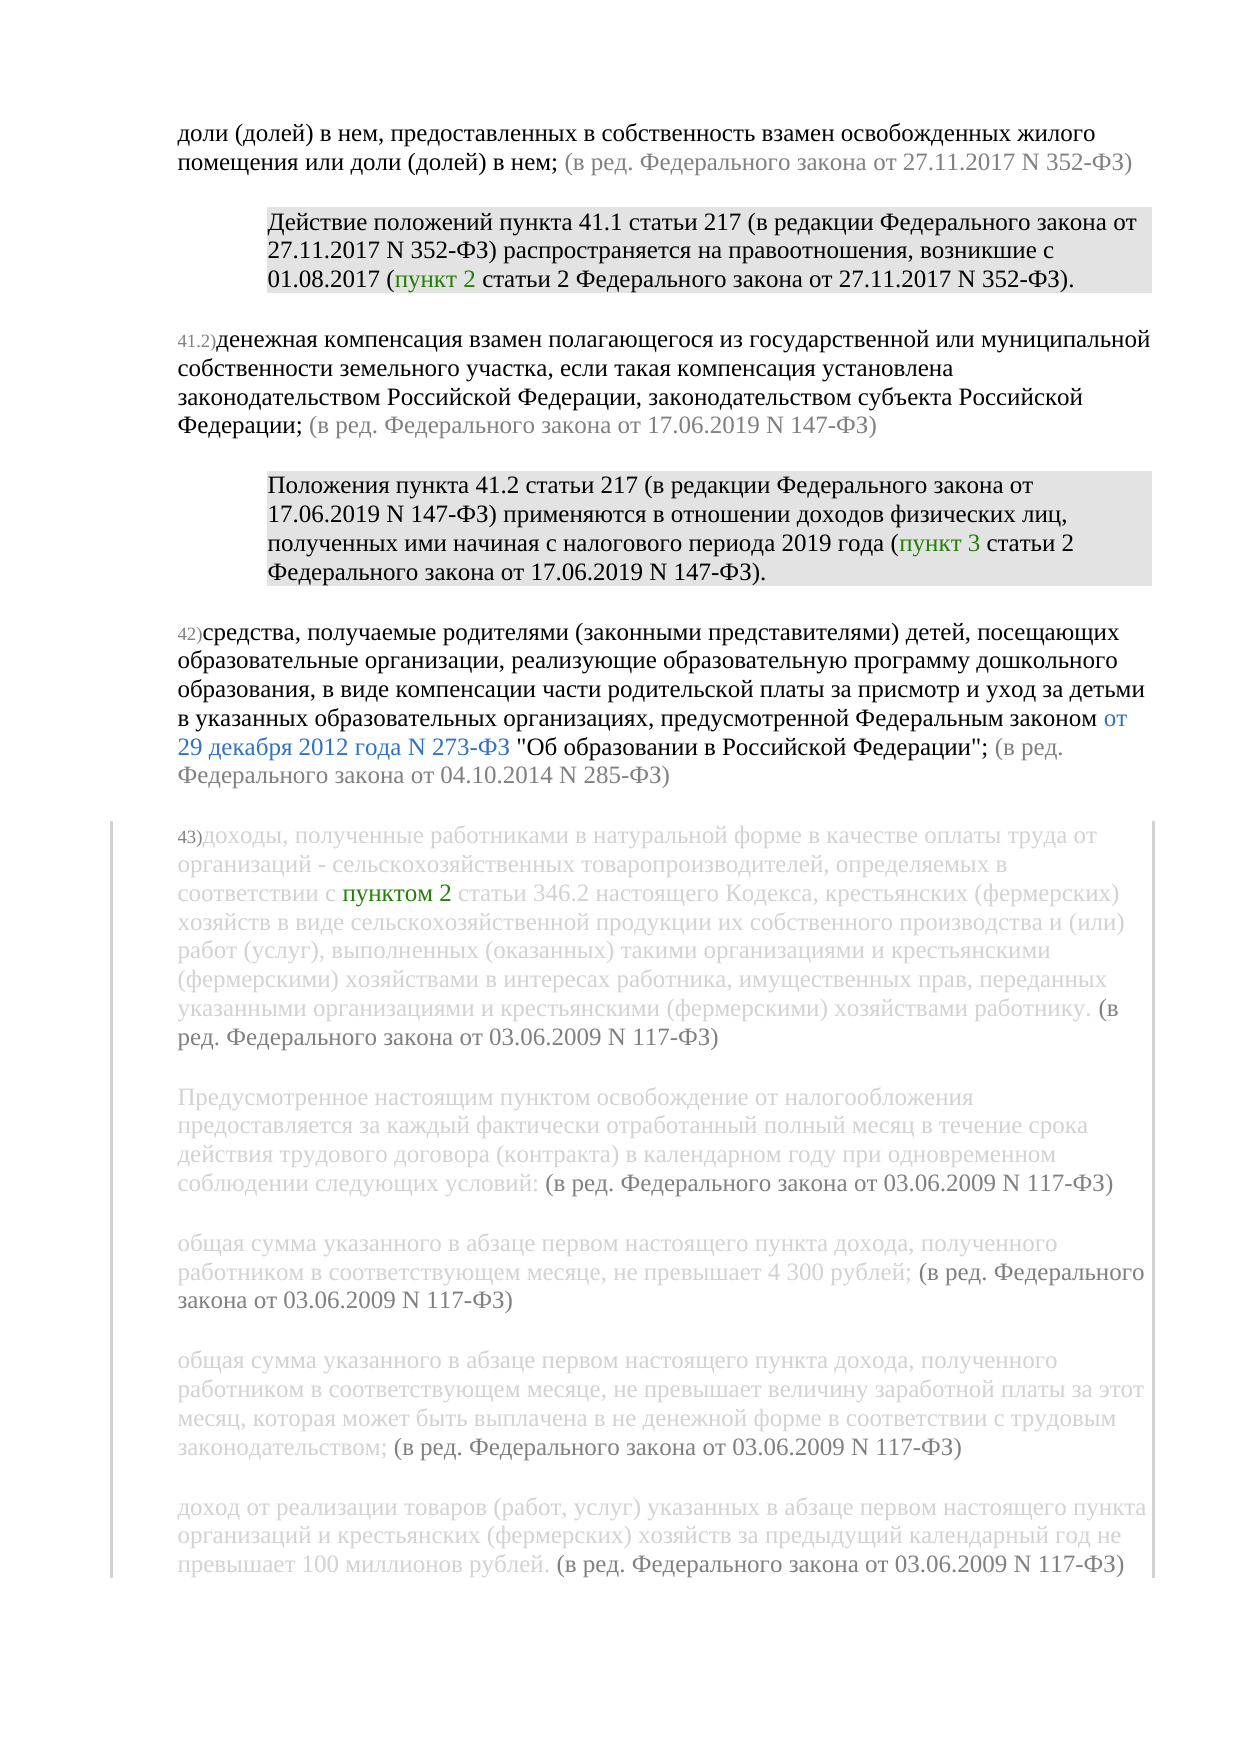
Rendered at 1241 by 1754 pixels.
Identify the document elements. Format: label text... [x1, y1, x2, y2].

text 42)средства, получаемые родителями (законными представителями) детей, посещающих образовательные организации, реализующие образовательную программу дошкольного образования, в виде компенсации части родительской платы за присмотр и уход за детьми в указанных образовательных организациях, предусмотренной Федеральным законом от 29 декабря 2012 года N 273-ФЗ "Об образовании в Российской Федерации"; (в ред. Федерального закона от 04.10.2014 N 285-ФЗ) [177, 617, 1152, 789]
text 43)доходы, полученные работниками в натуральной форме в качестве оплаты труда от организаций - сельскохозяйственных товаропроизводителей, определяемых в соответствии с пунктом 2 статьи 346.2 настоящего Кодекса, крестьянских (фермерских) хозяйств в виде сельскохозяйственной продукции их собственного производства и (или) работ (услуг), выполненных (оказанных) такими организациями и крестьянскими (фермерскими) хозяйствами в интересах работника, имущественных прав, переданных указанными организациями и крестьянскими (фермерскими) хозяйствами работнику. (в ред. Федерального закона от 03.06.2009 N 117-ФЗ) [113, 821, 1152, 1051]
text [177, 118, 1152, 176]
text Положения пункта 41.2 статьи 217 (в редакции Федерального закона от 17.06.2019 N 147-ФЗ) применяются в отношении доходов физических лиц, полученных ими начиная с налогового периода 2019 года (пункт 3 статьи 2 Федерального закона от 17.06.2019 N 147-ФЗ). [267, 471, 1152, 586]
text Предусмотренное настоящим пунктом освобождение от налогообложения предоставляется за каждый фактически отработанный полный месяц в течение срока действия трудового договора (контракта) в календарном году при одновременном соблюдении следующих условий: (в ред. Федерального закона от 03.06.2009 N 117-ФЗ) [113, 1082, 1152, 1197]
text доход от реализации товаров (работ, услуг) указанных в абзаце первом настоящего пункта организаций и крестьянских (фермерских) хозяйств за предыдущий календарный год не превышает 100 миллионов рублей. (в ред. Федерального закона от 03.06.2009 N 117-ФЗ) [113, 1492, 1152, 1578]
text Действие положений пункта 41.1 статьи 217 (в редакции Федерального закона от 27.11.2017 N 352-ФЗ) распространяется на правоотношения, возникшие с 01.08.2017 (пункт 2 статьи 2 Федерального закона от 27.11.2017 N 352-ФЗ). [267, 207, 1152, 293]
text 41.2)денежная компенсация взамен полагающегося из государственной или муниципальной собственности земельного участка, если такая компенсация установлена законодательством Российской Федерации, законодательством субъекта Российской Федерации; (в ред. Федерального закона от 17.06.2019 N 147-ФЗ) [177, 324, 1152, 439]
text общая сумма указанного в абзаце первом настоящего пункта дохода, полученного работником в соответствующем месяце, не превышает 4 300 рублей; (в ред. Федерального закона от 03.06.2009 N 117-ФЗ) [113, 1228, 1152, 1314]
text общая сумма указанного в абзаце первом настоящего пункта дохода, полученного работником в соответствующем месяце, не превышает величину заработной платы за этот месяц, которая может быть выплачена в не денежной форме в соответствии с трудовым законодательством; (в ред. Федерального закона от 03.06.2009 N 117-ФЗ) [113, 1346, 1152, 1461]
